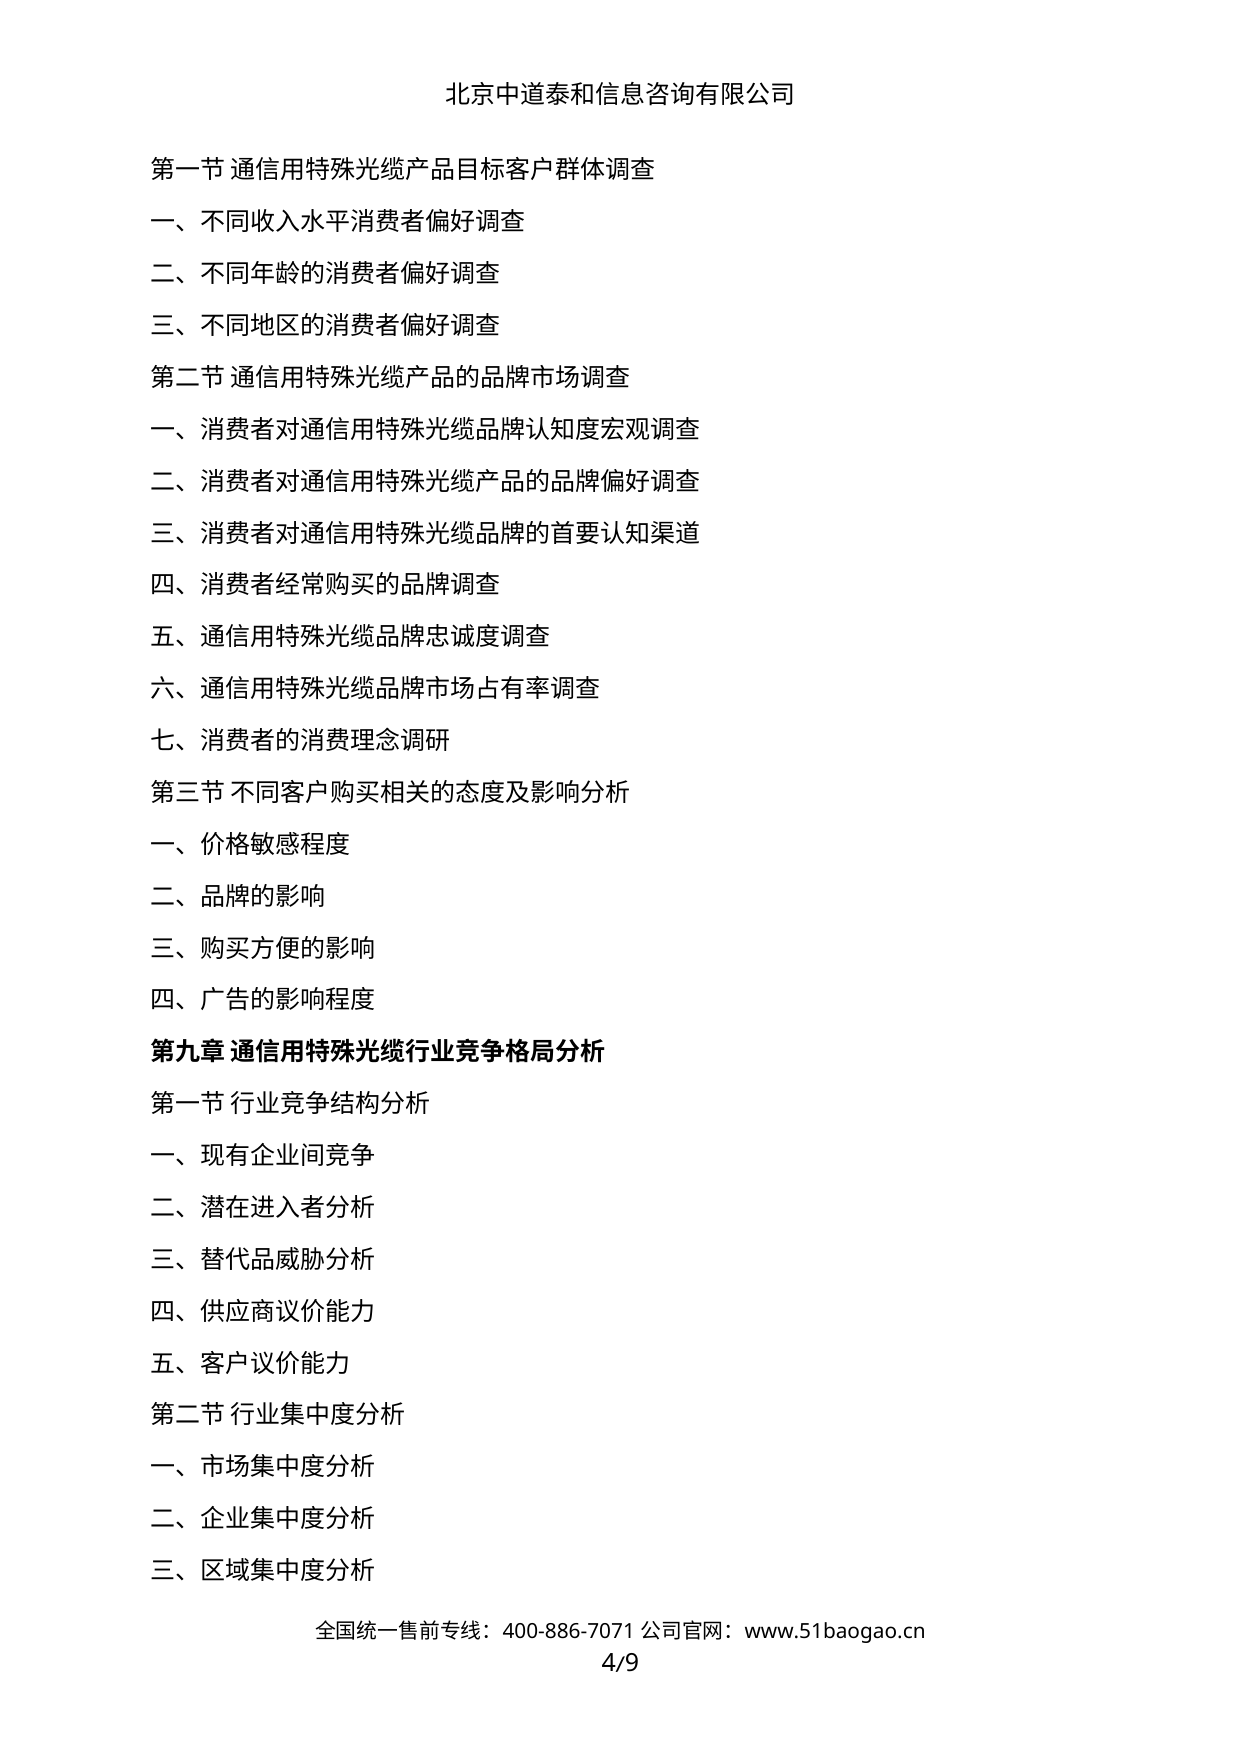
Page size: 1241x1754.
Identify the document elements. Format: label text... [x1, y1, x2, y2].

text 第二节 通信用特殊光缆产品的品牌市场调查 [150, 357, 1090, 394]
text 二、企业集中度分析 [150, 1499, 1090, 1535]
text 四、广告的影响程度 [150, 980, 1090, 1016]
text 二、品牌的影响 [150, 876, 1090, 912]
text 二、不同年龄的消费者偏好调查 [150, 254, 1090, 290]
text 三、不同地区的消费者偏好调查 [150, 306, 1090, 342]
text 四、消费者经常购买的品牌调查 [150, 565, 1090, 601]
text 第二节 行业集中度分析 [150, 1395, 1090, 1431]
text 一、价格敏感程度 [150, 824, 1090, 861]
text 三、区域集中度分析 [150, 1551, 1090, 1587]
text 一、市场集中度分析 [150, 1447, 1090, 1483]
text 一、消费者对通信用特殊光缆品牌认知度宏观调查 [150, 409, 1090, 446]
text 三、购买方便的影响 [150, 928, 1090, 964]
text 三、替代品威胁分析 [150, 1239, 1090, 1276]
text 七、消费者的消费理念调研 [150, 721, 1090, 757]
text 四、供应商议价能力 [150, 1291, 1090, 1327]
text 第三节 不同客户购买相关的态度及影响分析 [150, 772, 1090, 809]
text 三、消费者对通信用特殊光缆品牌的首要认知渠道 [150, 513, 1090, 549]
text 五、通信用特殊光缆品牌忠诚度调查 [150, 617, 1090, 653]
text 第九章 通信用特殊光缆行业竞争格局分析 [150, 1032, 1090, 1068]
text 第一节 行业竞争结构分析 [150, 1084, 1090, 1120]
text 第一节 通信用特殊光缆产品目标客户群体调查 [150, 150, 1090, 186]
text 二、消费者对通信用特殊光缆产品的品牌偏好调查 [150, 461, 1090, 497]
text 一、不同收入水平消费者偏好调查 [150, 202, 1090, 238]
text 六、通信用特殊光缆品牌市场占有率调查 [150, 669, 1090, 705]
text 一、现有企业间竞争 [150, 1136, 1090, 1172]
text 二、潜在进入者分析 [150, 1187, 1090, 1224]
text 五、客户议价能力 [150, 1343, 1090, 1379]
